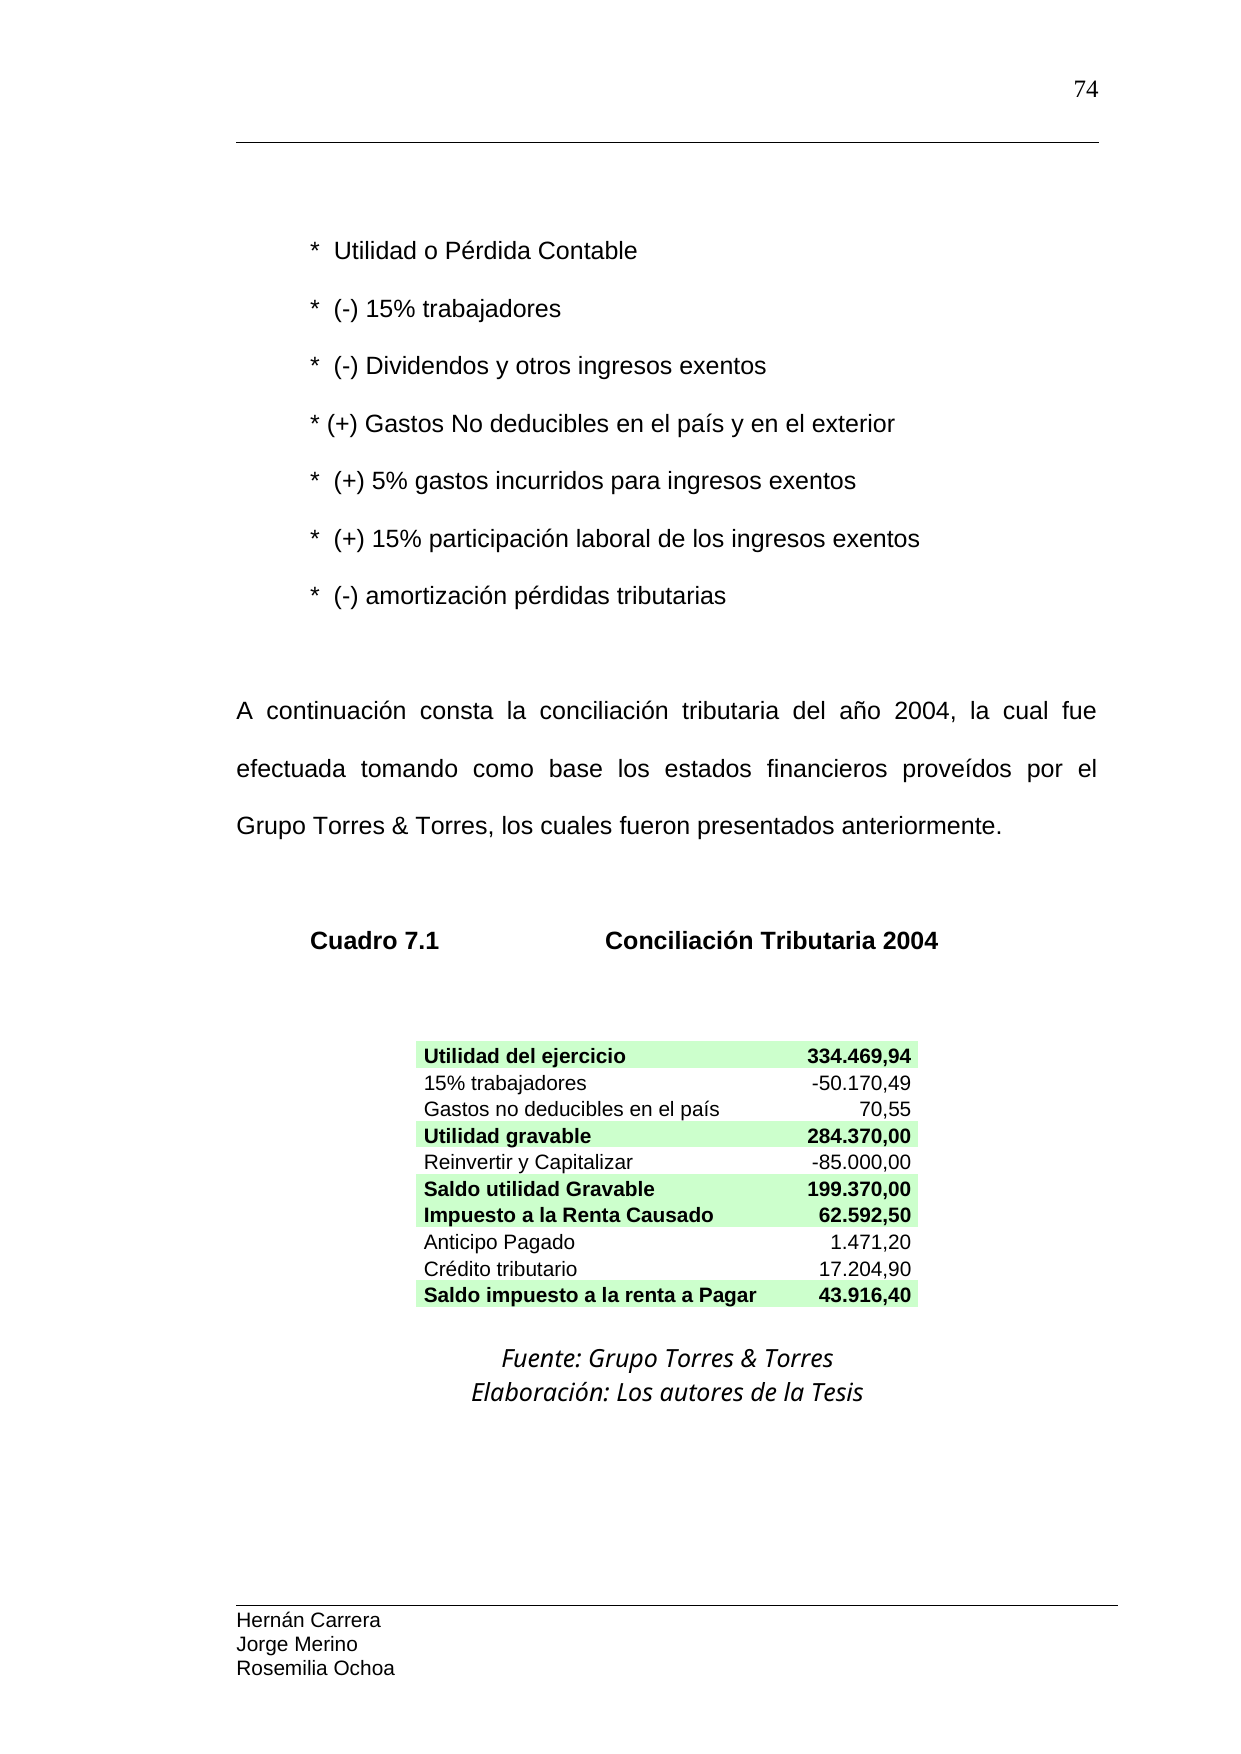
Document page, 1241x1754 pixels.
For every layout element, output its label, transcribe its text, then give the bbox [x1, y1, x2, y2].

table_cell 70,55 [789, 1094, 918, 1121]
table_cell 15% trabajadores [416, 1068, 789, 1094]
table_cell Anticipo Pagado [416, 1227, 789, 1254]
text * Utilidad o Pérdida Contable [236, 236, 1098, 265]
table_cell 62.592,50 [789, 1201, 918, 1227]
table_cell Impuesto a la Renta Causado [416, 1201, 789, 1227]
table_cell Saldo utilidad Gravable [416, 1174, 789, 1201]
table_cell 284.370,00 [789, 1121, 918, 1147]
table_cell -85.000,00 [789, 1148, 918, 1174]
table_cell Utilidad gravable [416, 1121, 789, 1147]
text * (-) amortización pérdidas tributarias [236, 581, 1098, 610]
text * (+) 5% gastos incurridos para ingresos exentos [236, 466, 1098, 495]
table_cell Reinvertir y Capitalizar [416, 1148, 789, 1174]
text Cuadro 7.1 Conciliación Tributaria 2004 [236, 926, 1098, 955]
text Fuente: Grupo Torres & Torres [236, 1341, 1098, 1375]
table_cell 43.916,40 [789, 1280, 918, 1307]
text * (-) Dividendos y otros ingresos exentos [236, 351, 1098, 380]
table_cell Saldo impuesto a la renta a Pagar [416, 1280, 789, 1307]
table_cell Crédito tributario [416, 1254, 789, 1280]
table_cell 17.204,90 [789, 1254, 918, 1280]
table_cell 199.370,00 [789, 1174, 918, 1201]
text A continuación consta la conciliación tributaria del año 2004, la cual fue efectuada tomando como base los estados financieros proveídos por el Grupo Torres & Torres, los cuales fueron presentados anteriormente. [236, 696, 1098, 840]
table_cell -50.170,49 [789, 1068, 918, 1094]
table_cell 1.471,20 [789, 1227, 918, 1254]
table_header 334.469,94 [789, 1041, 918, 1068]
table_header Utilidad del ejercicio [416, 1041, 789, 1068]
text * (+) Gastos No deducibles en el país y en el exterior [236, 409, 1098, 437]
table_cell Gastos no deducibles en el país [416, 1094, 789, 1121]
text Elaboración: Los autores de [236, 1375, 1098, 1409]
text * (-) 15% trabajadores [236, 294, 1098, 322]
text * (+) 15% participación laboral de los ingresos exentos [236, 524, 1098, 552]
